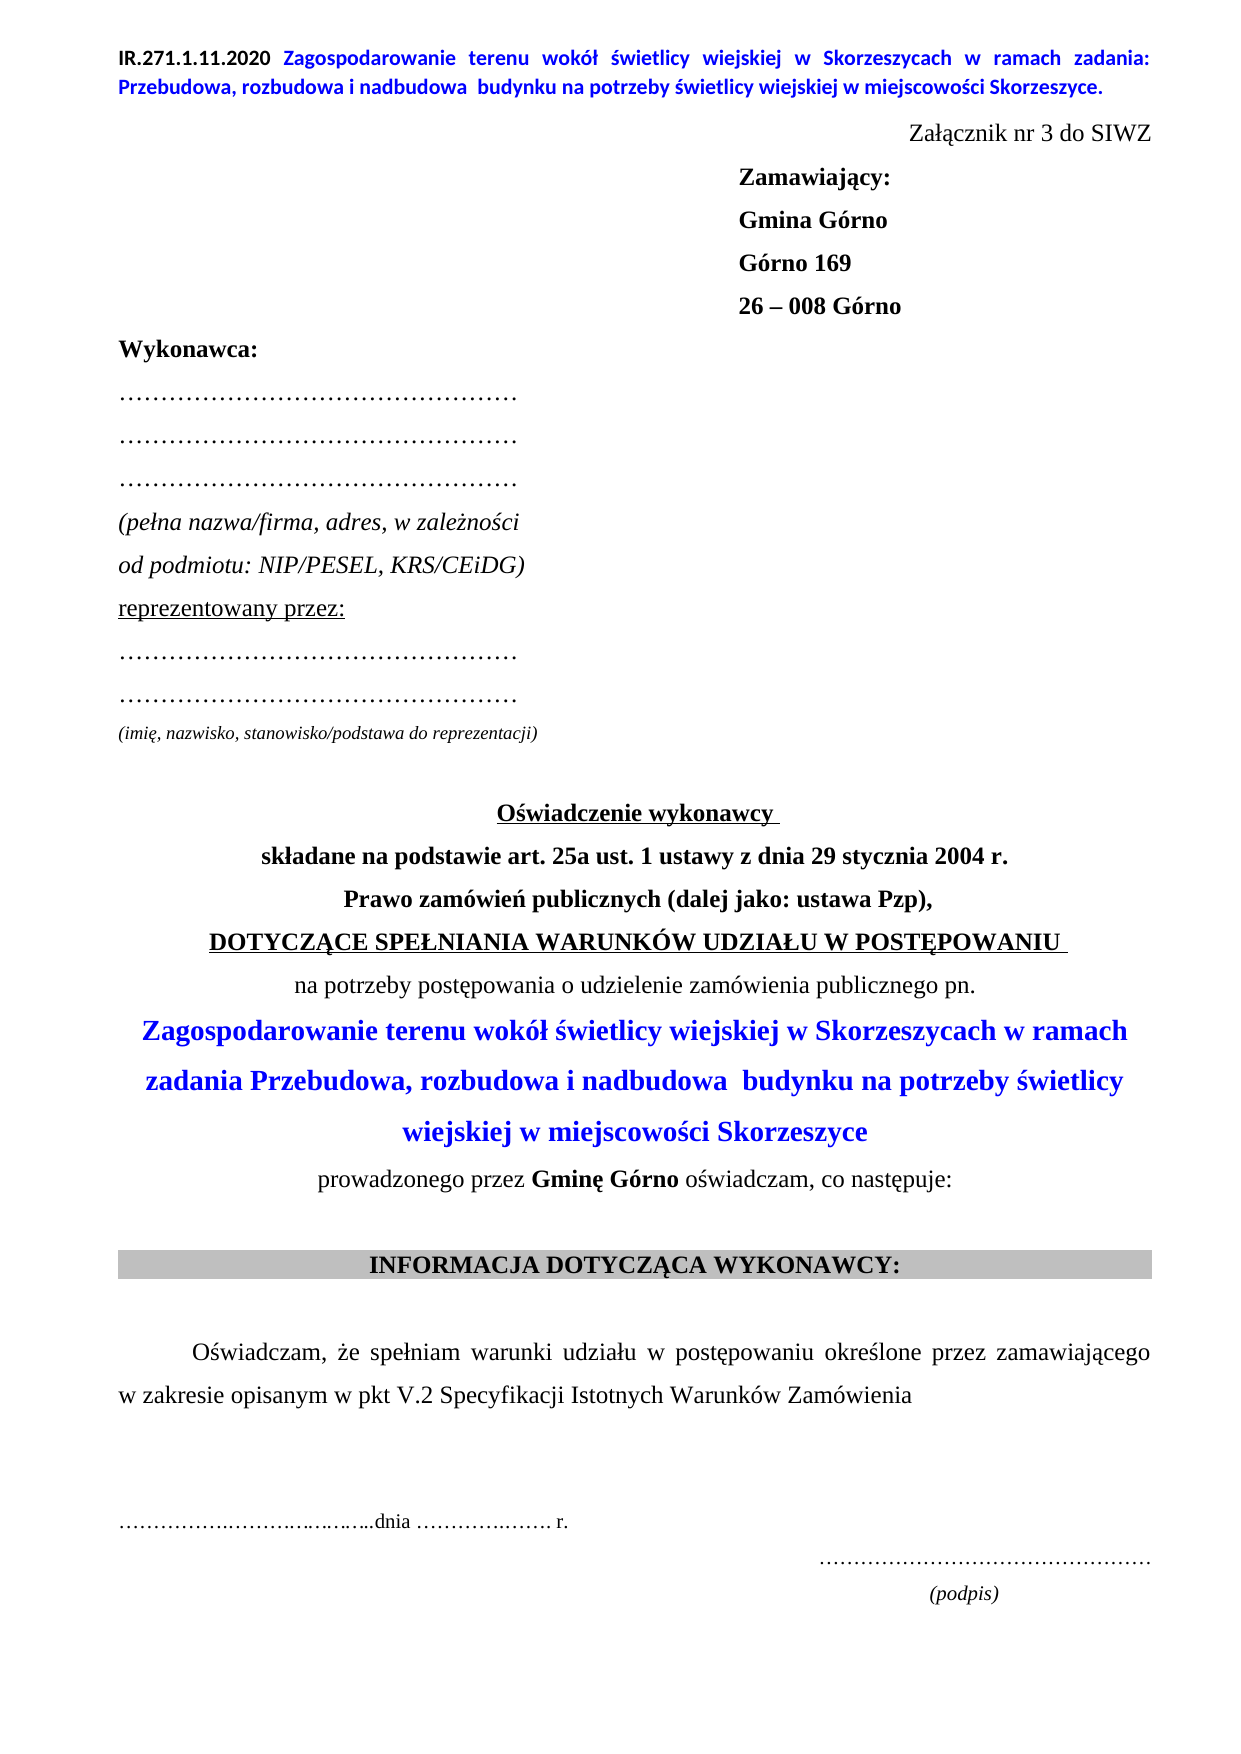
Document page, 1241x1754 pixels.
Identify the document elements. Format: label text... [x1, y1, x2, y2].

text …………………………………………………………………………………… [118, 377, 531, 449]
text ………………………………………… [118, 463, 531, 492]
text DOTYCZĄCE SPEŁNIANIA WARUNKÓW UDZIAŁU W POSTĘPOWANIU [118, 927, 1152, 956]
text (pełna nazwa/firma, adres, w zależności od podmiotu: NIP/PESEL, KRS/CEiDG) [118, 507, 531, 578]
text Oświadczam, że spełniam warunki udziału w postępowaniu określone przez zamawiającego w zakresie opisanym w pkt V.2 Specyfikacji Istotnych Warunków Zamówienia [118, 1337, 1152, 1408]
text Wykonawca: [118, 334, 1152, 363]
text Prawo zamówień publicznych (dalej jako: ustawa Pzp), [118, 884, 1152, 913]
text ………………………………………… [118, 1545, 1152, 1569]
text Oświadczenie wykonawcy [118, 798, 1152, 826]
text Załącznik nr 3 do SIWZ [118, 118, 1152, 147]
text na potrzeby postępowania o udzielenie zamówienia publicznego pn. [118, 970, 1152, 999]
text reprezentowany przez: [118, 593, 1152, 622]
text …………….…………………..dnia ………….……. r. [118, 1509, 1152, 1533]
text Zamawiający: [664, 162, 1152, 190]
text (imię, nazwisko, stanowisko/podstawa do reprezentacji) [118, 722, 1152, 744]
text składane na podstawie art. 25a ust. 1 ustawy z dnia 29 stycznia 2004 r. [118, 841, 1152, 869]
text (podpis) [856, 1581, 1152, 1605]
text prowadzonego przez Gminę Górno oświadczam, co następuje: [118, 1164, 1152, 1193]
text INFORMACJA DOTYCZĄCA WYKONAWCY: [118, 1250, 1152, 1279]
text Zagospodarowanie terenu wokół świetlicy wiejskiej w Skorzeszycach w ramach zadania Przebudowa, rozbudowa i nadbudowa budynku na potrzeby świetlicy wiejskiej w miejscowości Skorzeszyce [118, 1013, 1152, 1147]
text Górno 169 [738, 248, 1152, 277]
text Gmina Górno [738, 205, 1152, 233]
text 26 – 008 Górno [738, 291, 1152, 320]
text …………………………………………………………………………………… [118, 636, 531, 708]
